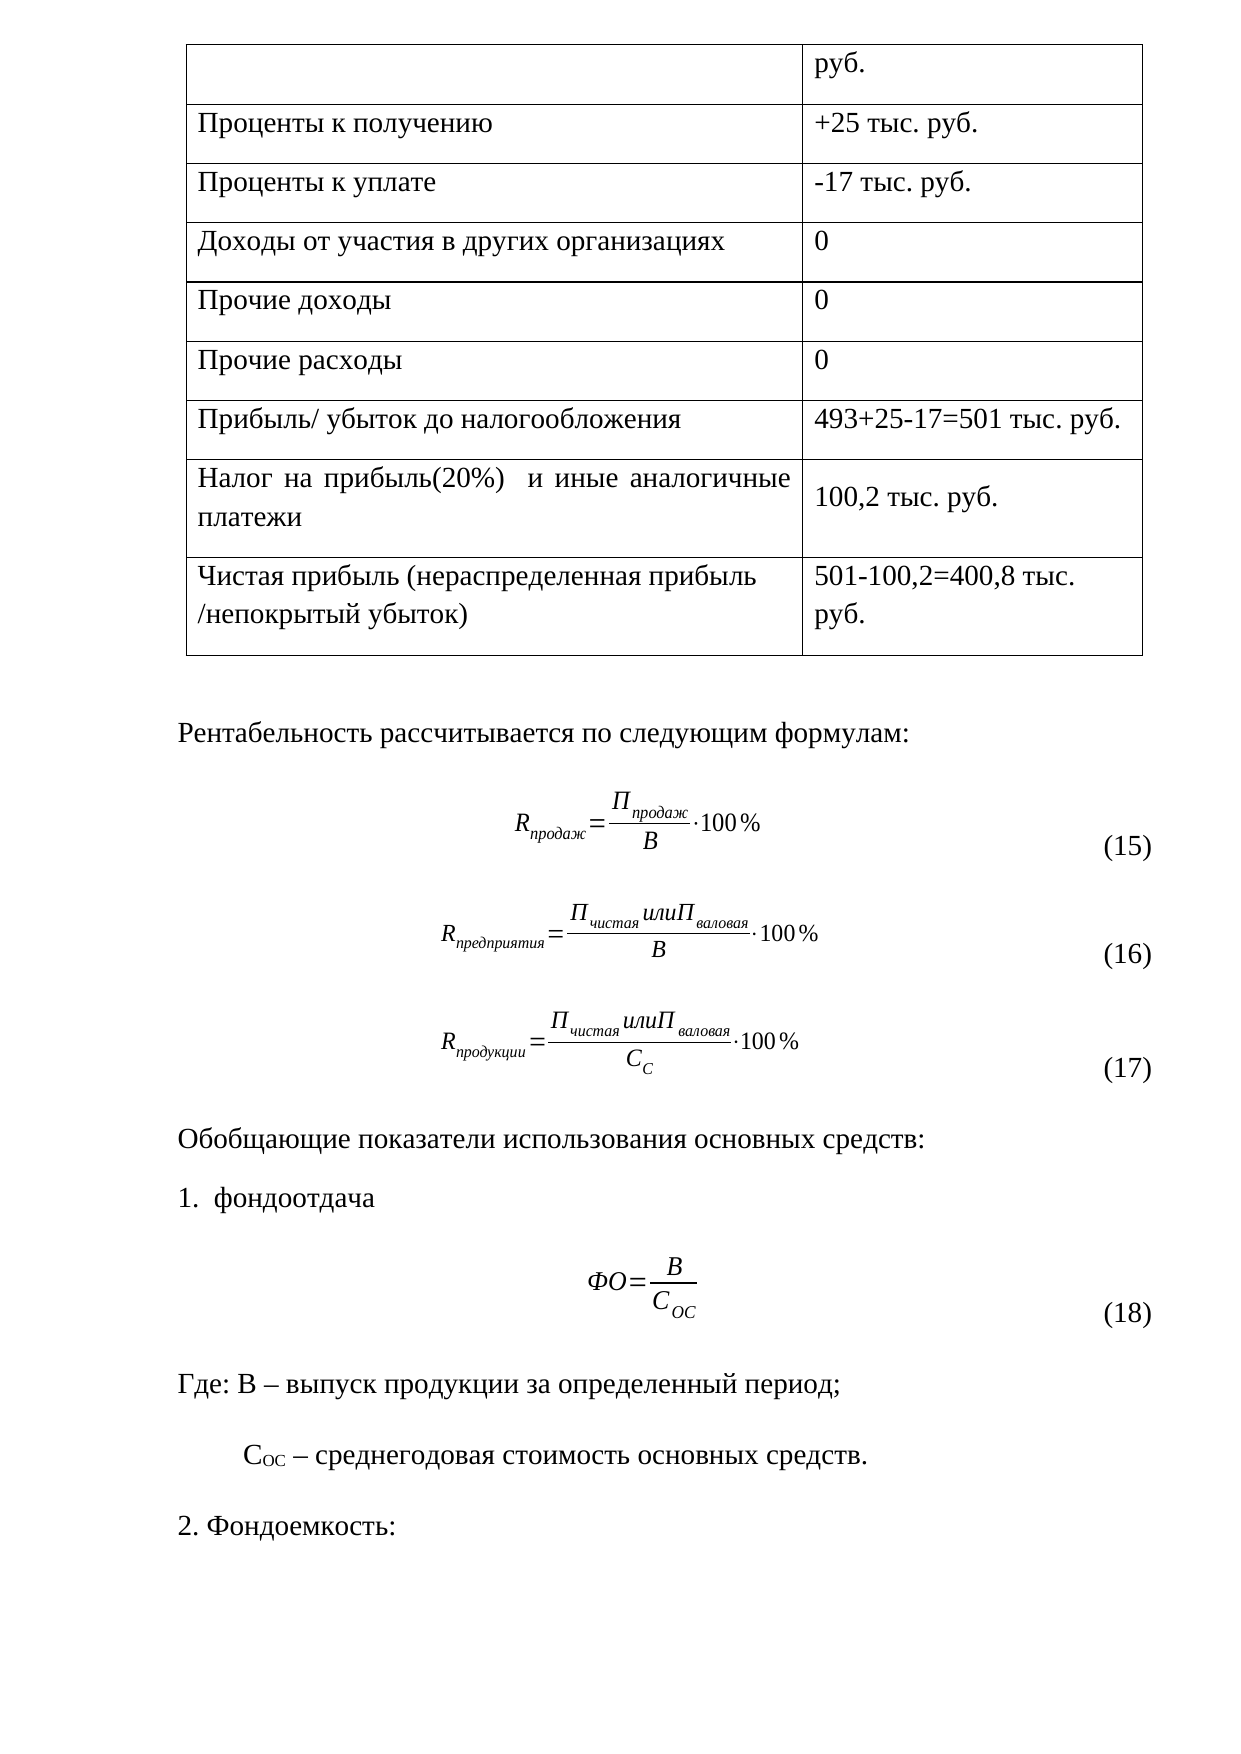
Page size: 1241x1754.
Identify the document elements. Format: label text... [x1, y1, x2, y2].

table_cell -17 тыс. руб. [803, 164, 1142, 222]
table_cell Проценты к получению [187, 105, 802, 163]
table_cell Чистая прибыль (нераспределенная прибыль /непокрытый убыток) [187, 558, 802, 655]
text (16) [177, 899, 1152, 969]
table_cell Налог на прибыль(20%) и иные аналогичные платежи [187, 460, 802, 557]
table_cell Проценты к уплате [187, 164, 802, 222]
text (17) [177, 1007, 1152, 1083]
table_cell 0 [803, 283, 1142, 341]
table_cell Прибыль/ убыток до налогообложения [187, 401, 802, 459]
text Где: В – выпуск продукции за определенный период; [177, 1366, 1152, 1399]
table_cell Прочие расходы [187, 342, 802, 400]
text Рентабельность рассчитывается по следующим формулам: [177, 715, 1152, 749]
text 2. Фондоемкость: [177, 1508, 1152, 1542]
text СОС – среднегодовая стоимость основных средств. [177, 1437, 1152, 1471]
table_cell 493+25-17=501 тыс. руб. [803, 401, 1142, 459]
table_cell 0 [803, 342, 1142, 400]
text (18) [177, 1252, 1152, 1328]
table_cell 0 [803, 223, 1142, 281]
text (15) [177, 786, 1152, 861]
text Обобщающие показатели использования основных средств: [177, 1121, 1152, 1155]
table_cell Прочие доходы [187, 283, 802, 341]
text 1. фондоотдача [177, 1181, 1152, 1214]
table_cell 100,2 тыс. руб. [803, 460, 1142, 557]
table_cell +25 тыс. руб. [803, 105, 1142, 163]
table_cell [187, 45, 802, 104]
table_cell Доходы от участия в других организациях [187, 223, 802, 281]
table_cell 501-100,2=400,8 тыс. руб. [803, 558, 1142, 655]
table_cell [803, 45, 1142, 104]
